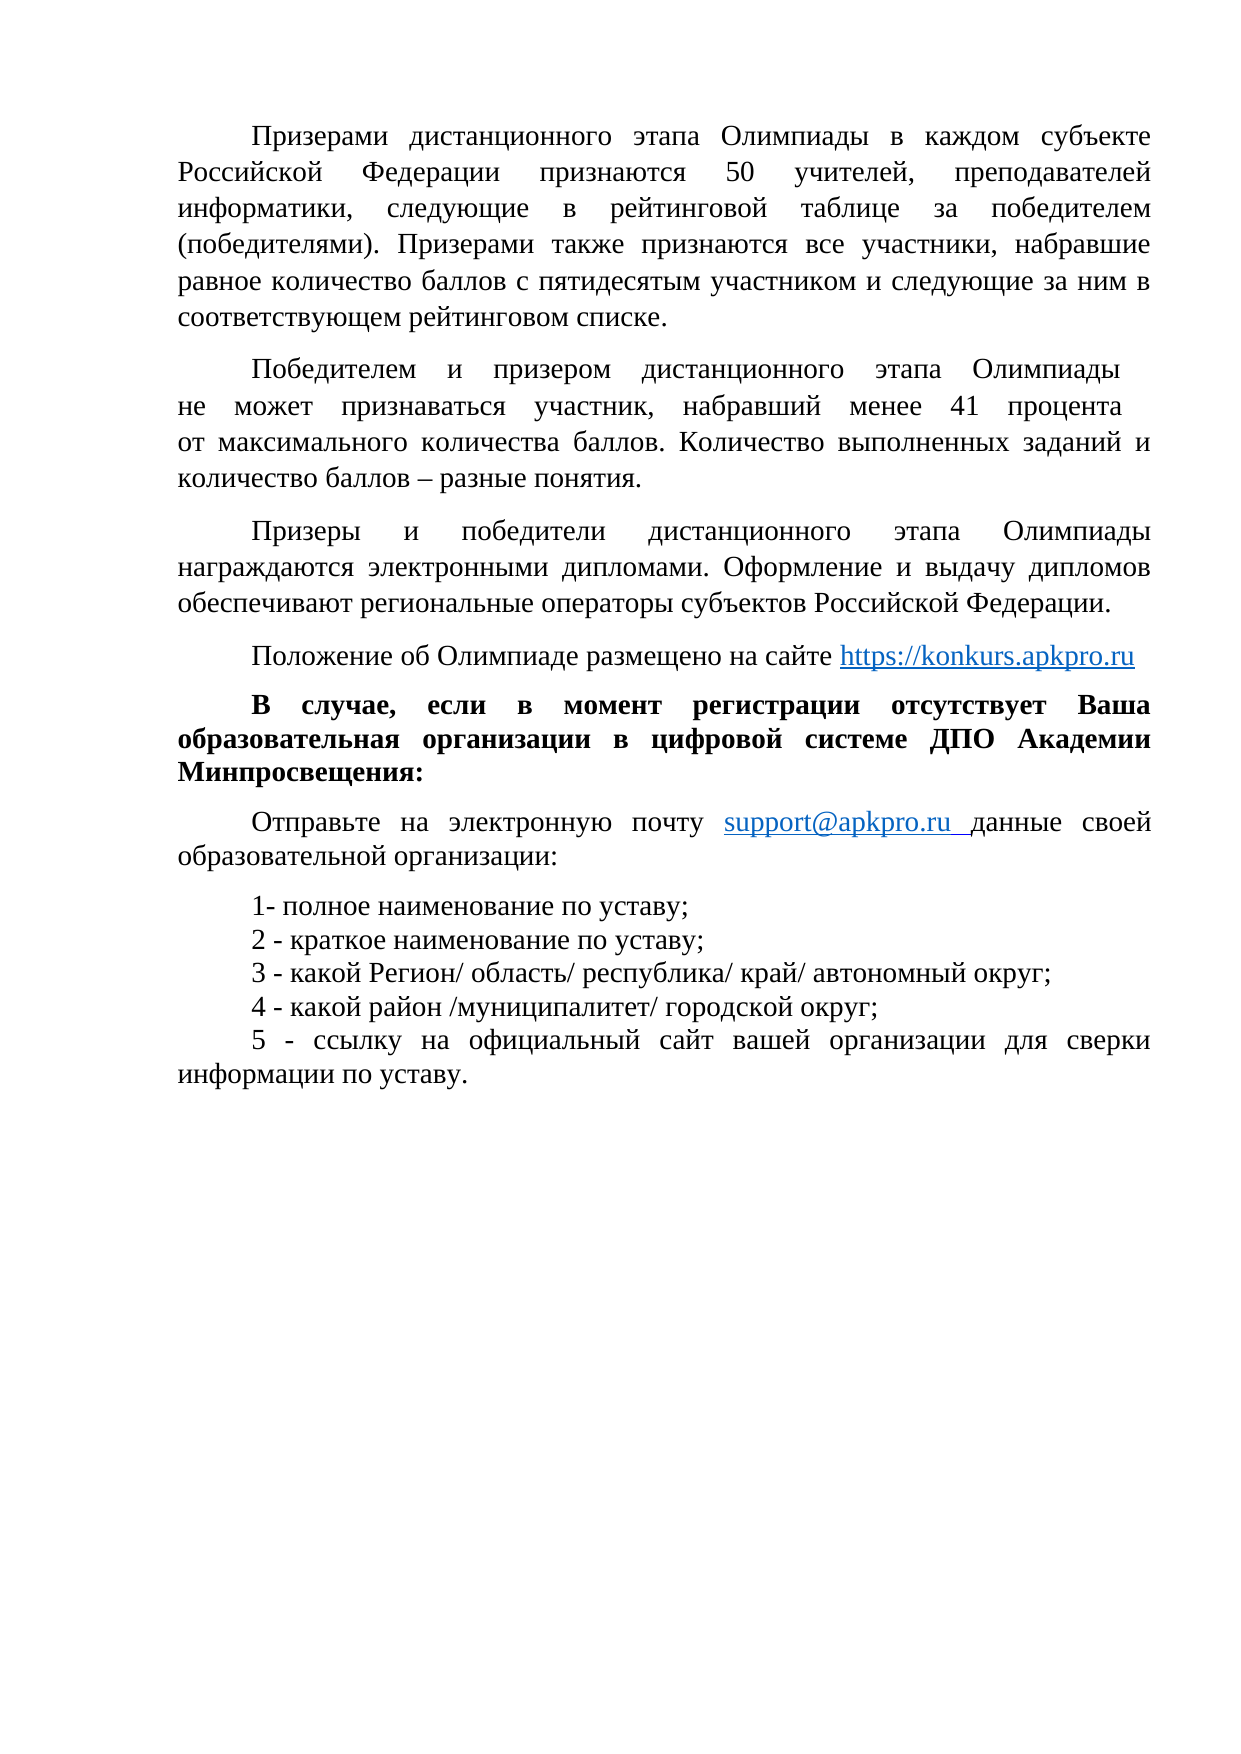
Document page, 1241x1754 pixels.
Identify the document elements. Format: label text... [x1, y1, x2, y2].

text 4 - какой район /муниципалитет/ городской округ; [177, 989, 1152, 1022]
text Отправьте на электронную почту support@apkpro.ru данные своей образовательной организации: [177, 804, 1152, 872]
text Победителем и призером дистанционного этапа Олимпиады не может признаваться участник, набравший менее 41 процента от максимального количества баллов. Количество выполненных заданий и количество баллов – разные понятия. [177, 352, 1152, 494]
text Положение об Олимпиаде размещено на сайте https://konkurs.apkpro.ru [177, 638, 1152, 672]
text 3 - какой Регион/ область/ республика/ край/ автономный округ; [177, 955, 1152, 989]
text В случае, если в момент регистрации отсутствует Ваша образовательная организации в цифровой системе ДПО Академии Минпросвещения: [177, 687, 1152, 788]
text Призерами дистанционного этапа Олимпиады в каждом субъекте Российской Федерации признаются 50 учителей, преподавателей информатики, следующие в рейтинговой таблице за победителем (победителями). Призерами также признаются все участники, набравшие равное количество баллов с пятидесятым участником и следующие за ним в соответствующем рейтинговом списке. [177, 118, 1152, 332]
text 2 - краткое наименование по уставу; [177, 922, 1152, 955]
text 1- полное наименование по уставу; [177, 888, 1152, 922]
text Призеры и победители дистанционного этапа Олимпиады награждаются электронными дипломами. Оформление и выдачу дипломов обеспечивают региональные операторы субъектов Российской Федерации. [177, 513, 1152, 619]
text 5 - ссылку на официальный сайт вашей организации для сверки информации по уставу. [177, 1022, 1152, 1089]
